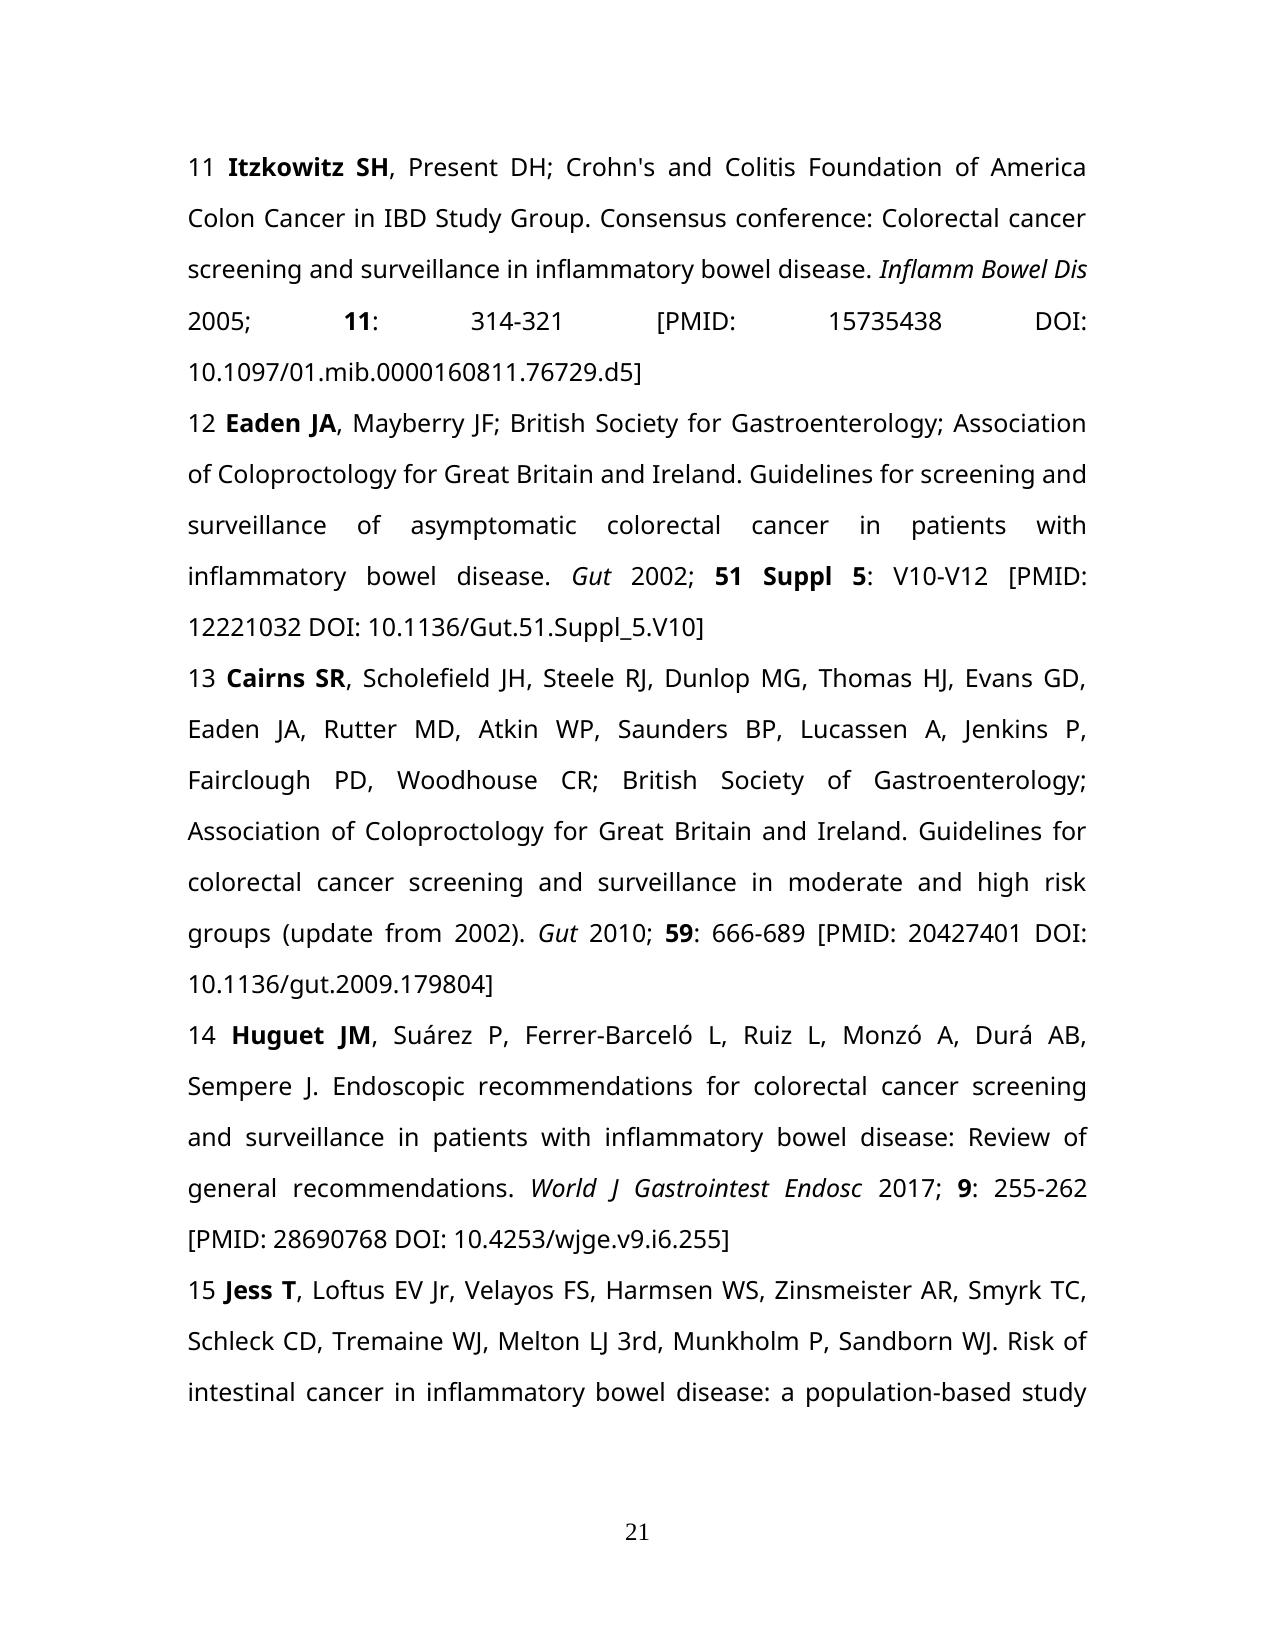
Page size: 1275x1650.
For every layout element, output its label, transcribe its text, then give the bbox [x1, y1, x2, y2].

text 14 Huguet JM, Suárez P, Ferrer-Barceló L, Ruiz L, Monzó A, Durá AB, Sempere J. Endoscopic recommendations for colorectal cancer screening and surveillance in patients with inflammatory bowel disease: Review of general recommendations. World J Gastrointest Endosc 2017; 9: 255-262 [PMID: 28690768 DOI: 10.4253/wjge.v9.i6.255] [187, 1018, 1088, 1256]
text 11 Itzkowitz SH, Present DH; Crohn's and Colitis Foundation of America Colon Cancer in IBD Study Group. Consensus conference: Colorectal cancer screening and surveillance in inflammatory bowel disease. Inflamm Bowel Dis 2005; 11: 314-321 [PMID: 15735438 DOI: 10.1097/01.mib.0000160811.76729.d5] [187, 150, 1088, 388]
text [187, 1273, 1088, 1409]
text 12 Eaden JA, Mayberry JF; British Society for Gastroenterology; Association of Coloproctology for Great Britain and Ireland. Guidelines for screening and surveillance of asymptomatic colorectal cancer in patients with inflammatory bowel disease. Gut 2002; 51 Suppl 5: V10-V12 [PMID: 12221032 DOI: 10.1136/Gut.51.Suppl_5.V10] [187, 405, 1088, 643]
text 13 Cairns SR, Scholefield JH, Steele RJ, Dunlop MG, Thomas HJ, Evans GD, Eaden JA, Rutter MD, Atkin WP, Saunders BP, Lucassen A, Jenkins P, Fairclough PD, Woodhouse CR; British Society of Gastroenterology; Association of Coloproctology for Great Britain and Ireland. Guidelines for colorectal cancer screening and surveillance in moderate and high risk groups (update from 2002). Gut 2010; 59: 666-689 [PMID: 20427401 DOI: 10.1136/gut.2009.179804] [187, 660, 1088, 1001]
